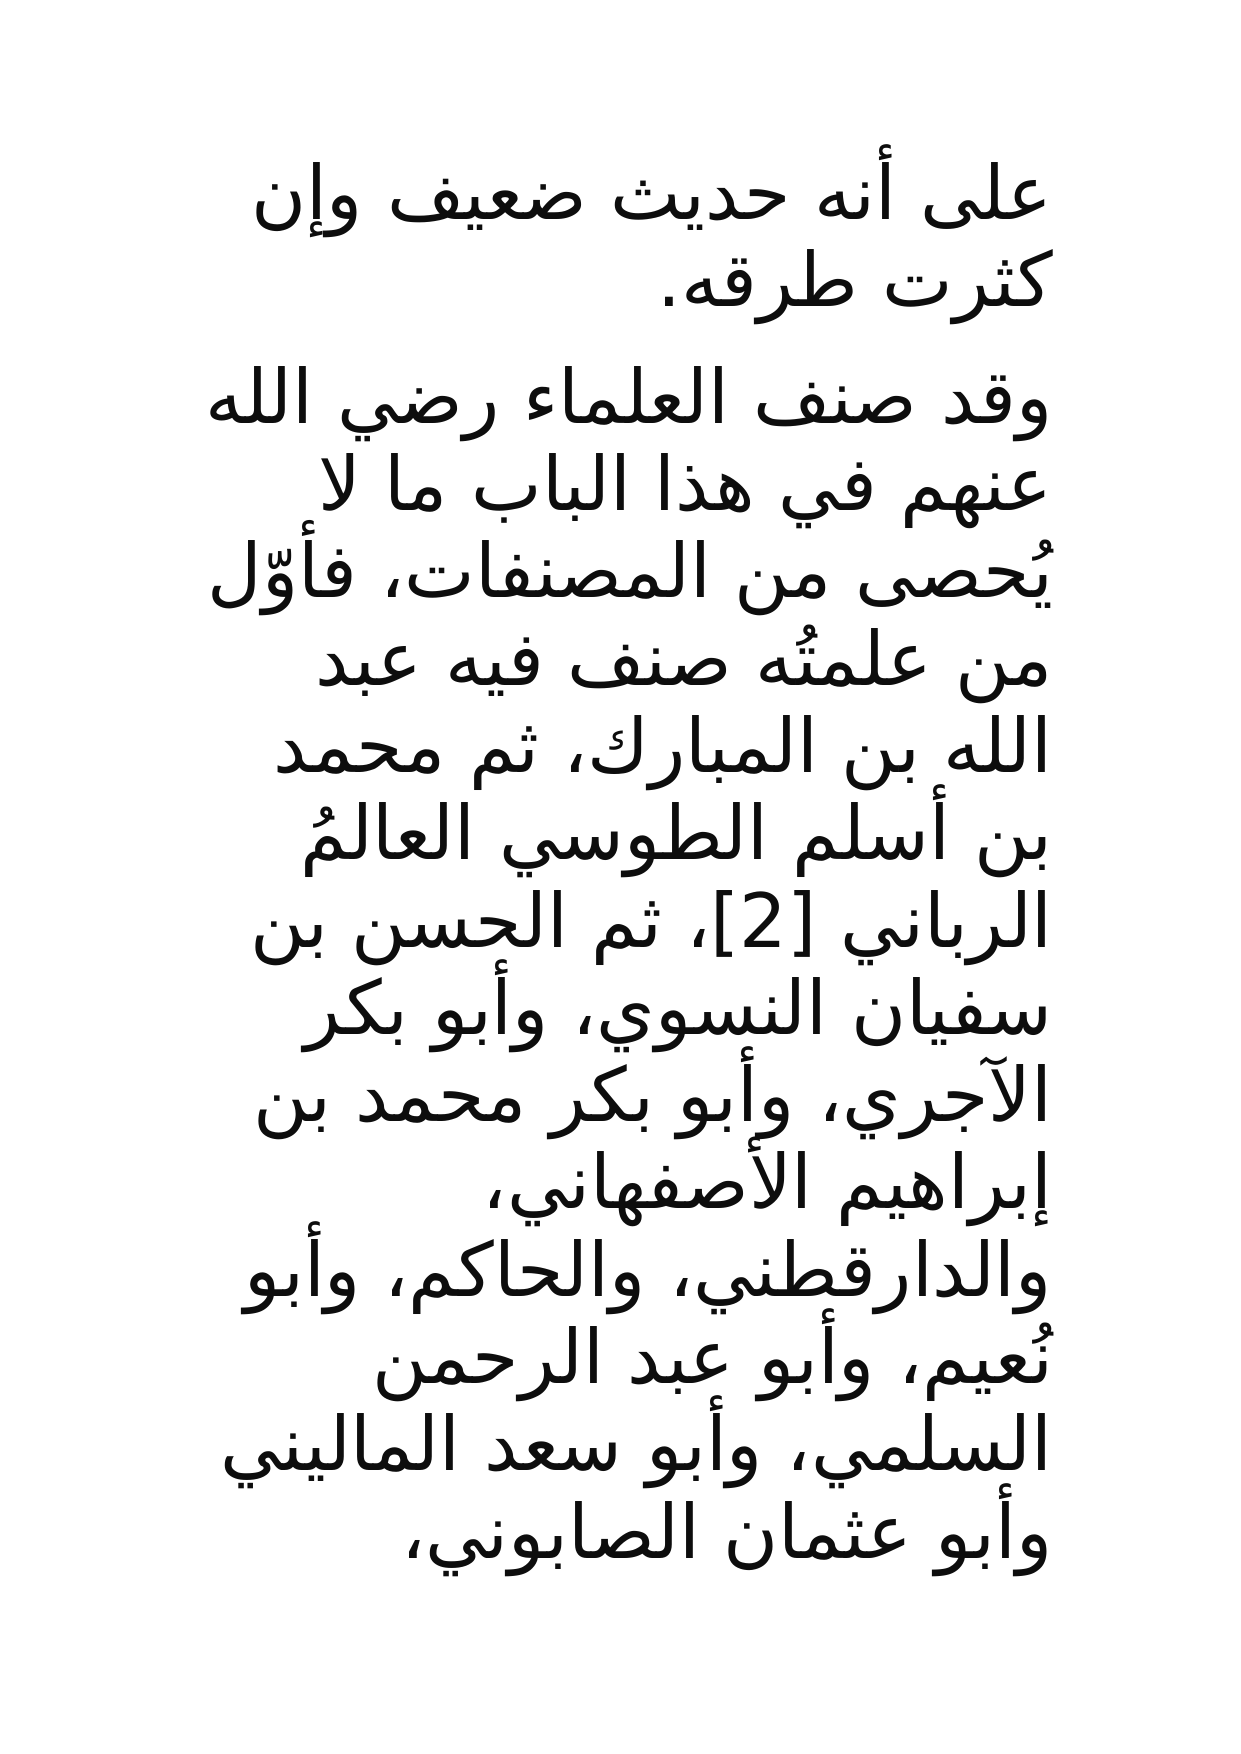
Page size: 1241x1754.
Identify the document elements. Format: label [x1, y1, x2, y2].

text [187, 354, 1053, 1576]
text [187, 150, 1053, 324]
